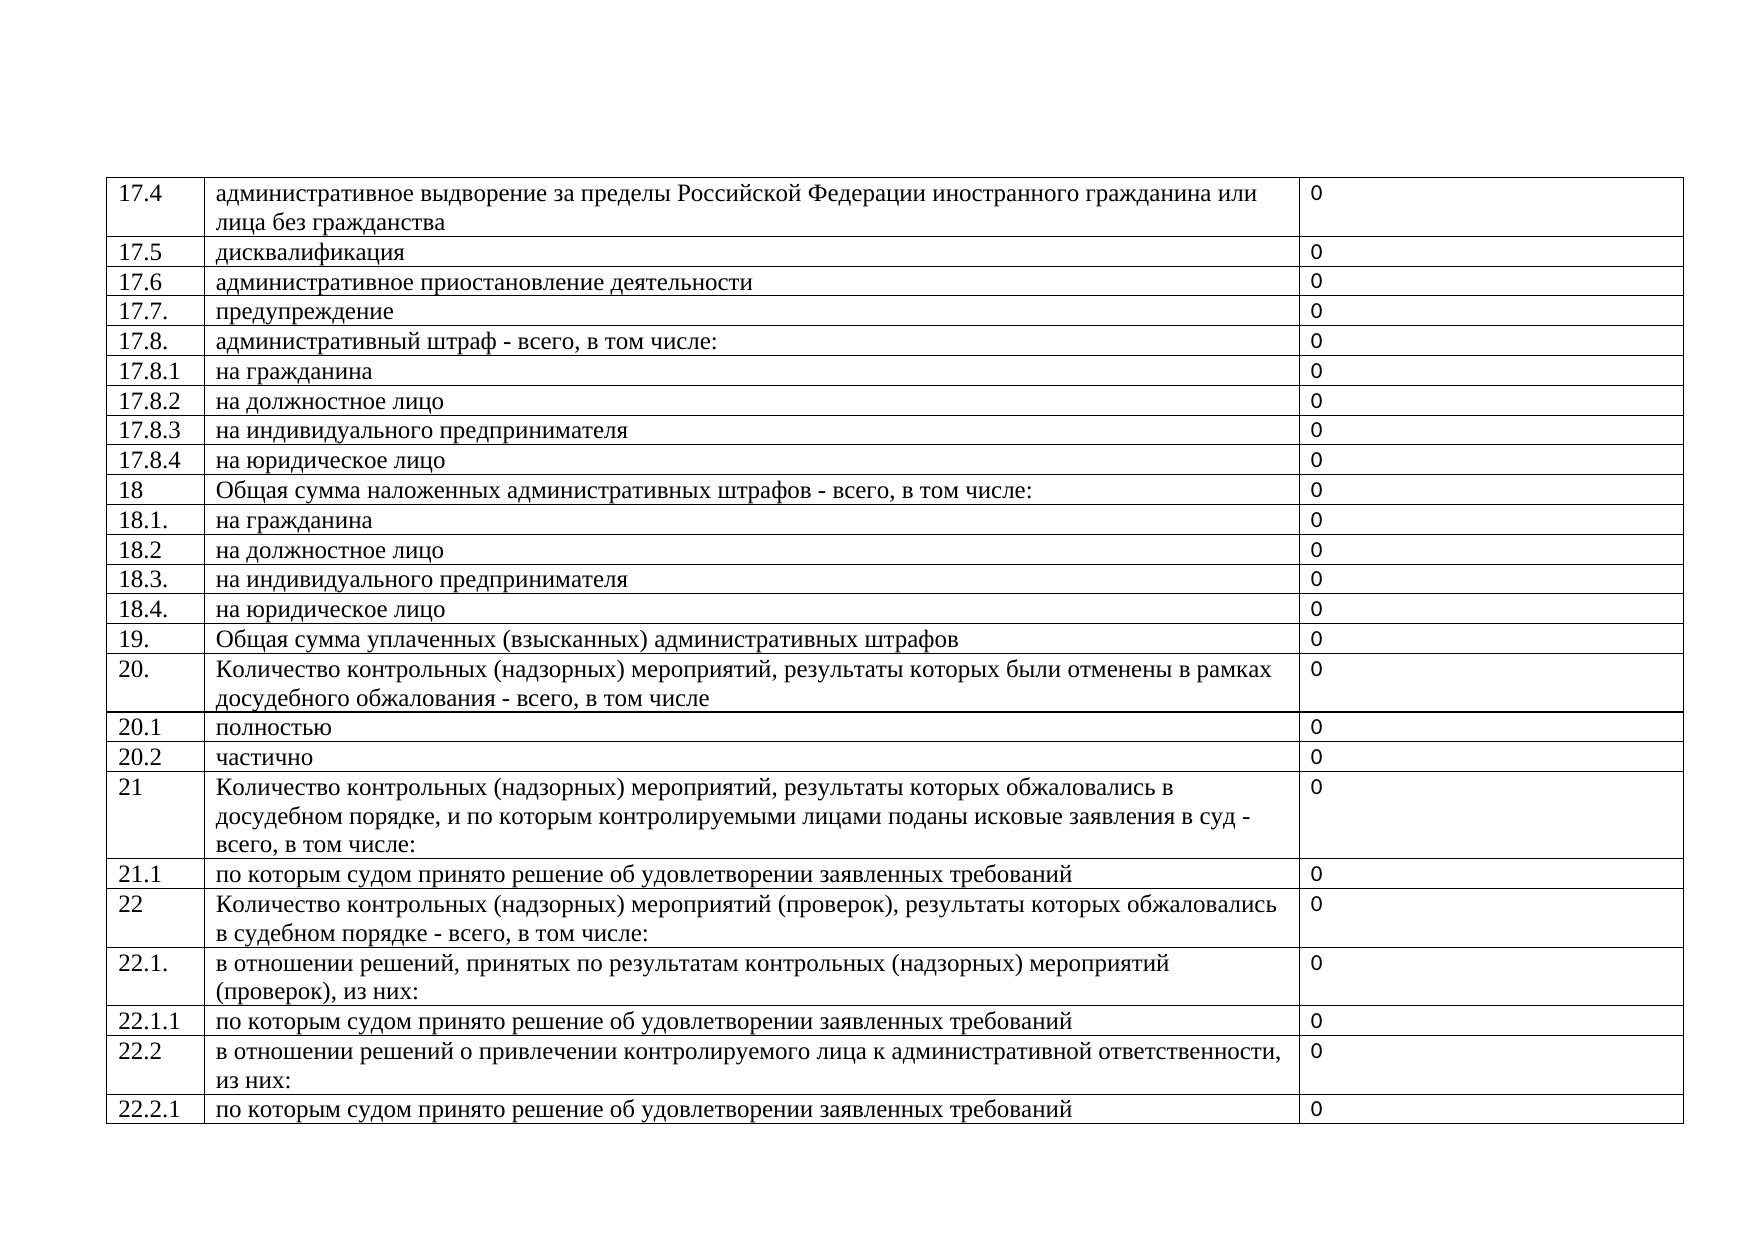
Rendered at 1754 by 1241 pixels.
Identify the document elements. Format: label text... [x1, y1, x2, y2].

table_cell 17.8.4 [107, 445, 204, 474]
table_cell 18.4. [107, 594, 204, 623]
table_cell Общая сумма наложенных административных штрафов - всего, в том числе: [205, 475, 1299, 504]
table_cell Количество контрольных (надзорных) мероприятий, результаты которых обжаловались в досудебном порядке, и по которым контролируемыми лицами поданы исковые заявления в суд - всего, в том числе: [205, 772, 1299, 858]
table_cell 22.1.1 [107, 1006, 204, 1035]
table_cell по которым судом принято решение об удовлетворении заявленных требований [205, 859, 1299, 888]
table_cell 17.7. [107, 296, 204, 325]
table_cell 17.6 [107, 267, 204, 295]
table_cell на индивидуального предпринимателя [205, 565, 1299, 593]
table_cell 18.3. [107, 565, 204, 593]
table_cell 22 [107, 889, 204, 947]
table_cell 18 [107, 475, 204, 504]
table_cell 17.8. [107, 326, 204, 355]
table_cell 0 [1300, 535, 1683, 563]
table_cell Общая сумма уплаченных (взысканных) административных штрафов [205, 624, 1299, 653]
table_cell 21 [107, 772, 204, 858]
table_cell 17.8.2 [107, 386, 204, 414]
table_cell на юридическое лицо [205, 445, 1299, 474]
table_cell на должностное лицо [205, 535, 1299, 563]
table_cell 0 [1300, 594, 1683, 623]
table_cell 22.1. [107, 948, 204, 1005]
table_cell 0 [1300, 386, 1683, 414]
table_cell 17.8.3 [107, 416, 204, 444]
table_cell на юридическое лицо [205, 594, 1299, 623]
table_cell 21.1 [107, 859, 204, 888]
table_cell 17.4 [107, 178, 204, 236]
table_cell 0 [1300, 565, 1683, 593]
table_cell 17.5 [107, 237, 204, 266]
table_cell 17.8.1 [107, 356, 204, 385]
table_cell 20.2 [107, 742, 204, 771]
table_cell дисквалификация [205, 237, 1299, 266]
table_cell 18.2 [107, 535, 204, 563]
table_cell 22.2.1 [107, 1095, 204, 1123]
table_cell 0 [1300, 889, 1683, 947]
table_cell на должностное лицо [205, 386, 1299, 414]
table_cell 0 [1300, 416, 1683, 444]
table_cell Количество контрольных (надзорных) мероприятий (проверок), результаты которых обжаловались в судебном порядке - всего, в том числе: [205, 889, 1299, 947]
table_cell 0 [1300, 505, 1683, 534]
table_cell в отношении решений о привлечении контролируемого лица к административной ответственности, из них: [205, 1036, 1299, 1093]
table_cell 0 [1300, 742, 1683, 771]
table_cell 0 [1300, 237, 1683, 266]
table_cell 0 [1300, 296, 1683, 325]
table_cell 0 [1300, 1036, 1683, 1093]
table_cell административное выдворение за пределы Российской Федерации иностранного гражданина или лица без гражданства [205, 178, 1299, 236]
table_cell 22.2 [107, 1036, 204, 1093]
table_cell в отношении решений, принятых по результатам контрольных (надзорных) мероприятий (проверок), из них: [205, 948, 1299, 1005]
table_cell 18.1. [107, 505, 204, 534]
table_cell 0 [1300, 475, 1683, 504]
table_cell 0 [1300, 859, 1683, 888]
table_cell 0 [1300, 445, 1683, 474]
table_cell предупреждение [205, 296, 1299, 325]
table_cell на гражданина [205, 505, 1299, 534]
table_cell на гражданина [205, 356, 1299, 385]
table_cell полностью [205, 713, 1299, 741]
table_cell 19. [107, 624, 204, 653]
table_cell административный штраф - всего, в том числе: [205, 326, 1299, 355]
table_cell частично [205, 742, 1299, 771]
table_cell по которым судом принято решение об удовлетворении заявленных требований [205, 1006, 1299, 1035]
table_cell 0 [1300, 178, 1683, 236]
table_cell 0 [1300, 1006, 1683, 1035]
table_cell 0 [1300, 356, 1683, 385]
table_cell на индивидуального предпринимателя [205, 416, 1299, 444]
table_cell 0 [1300, 267, 1683, 295]
table_cell 0 [1300, 326, 1683, 355]
table_cell административное приостановление деятельности [205, 267, 1299, 295]
table_cell 0 [1300, 1095, 1683, 1123]
table_cell 0 [1300, 654, 1683, 711]
table_cell Количество контрольных (надзорных) мероприятий, результаты которых были отменены в рамках досудебного обжалования - всего, в том числе [205, 654, 1299, 711]
table_cell 20. [107, 654, 204, 711]
table_cell 0 [1300, 772, 1683, 858]
table_cell 0 [1300, 948, 1683, 1005]
table_cell 20.1 [107, 713, 204, 741]
table_cell 0 [1300, 624, 1683, 653]
table_cell по которым судом принято решение об удовлетворении заявленных требований [205, 1095, 1299, 1123]
table_cell 0 [1300, 713, 1683, 741]
